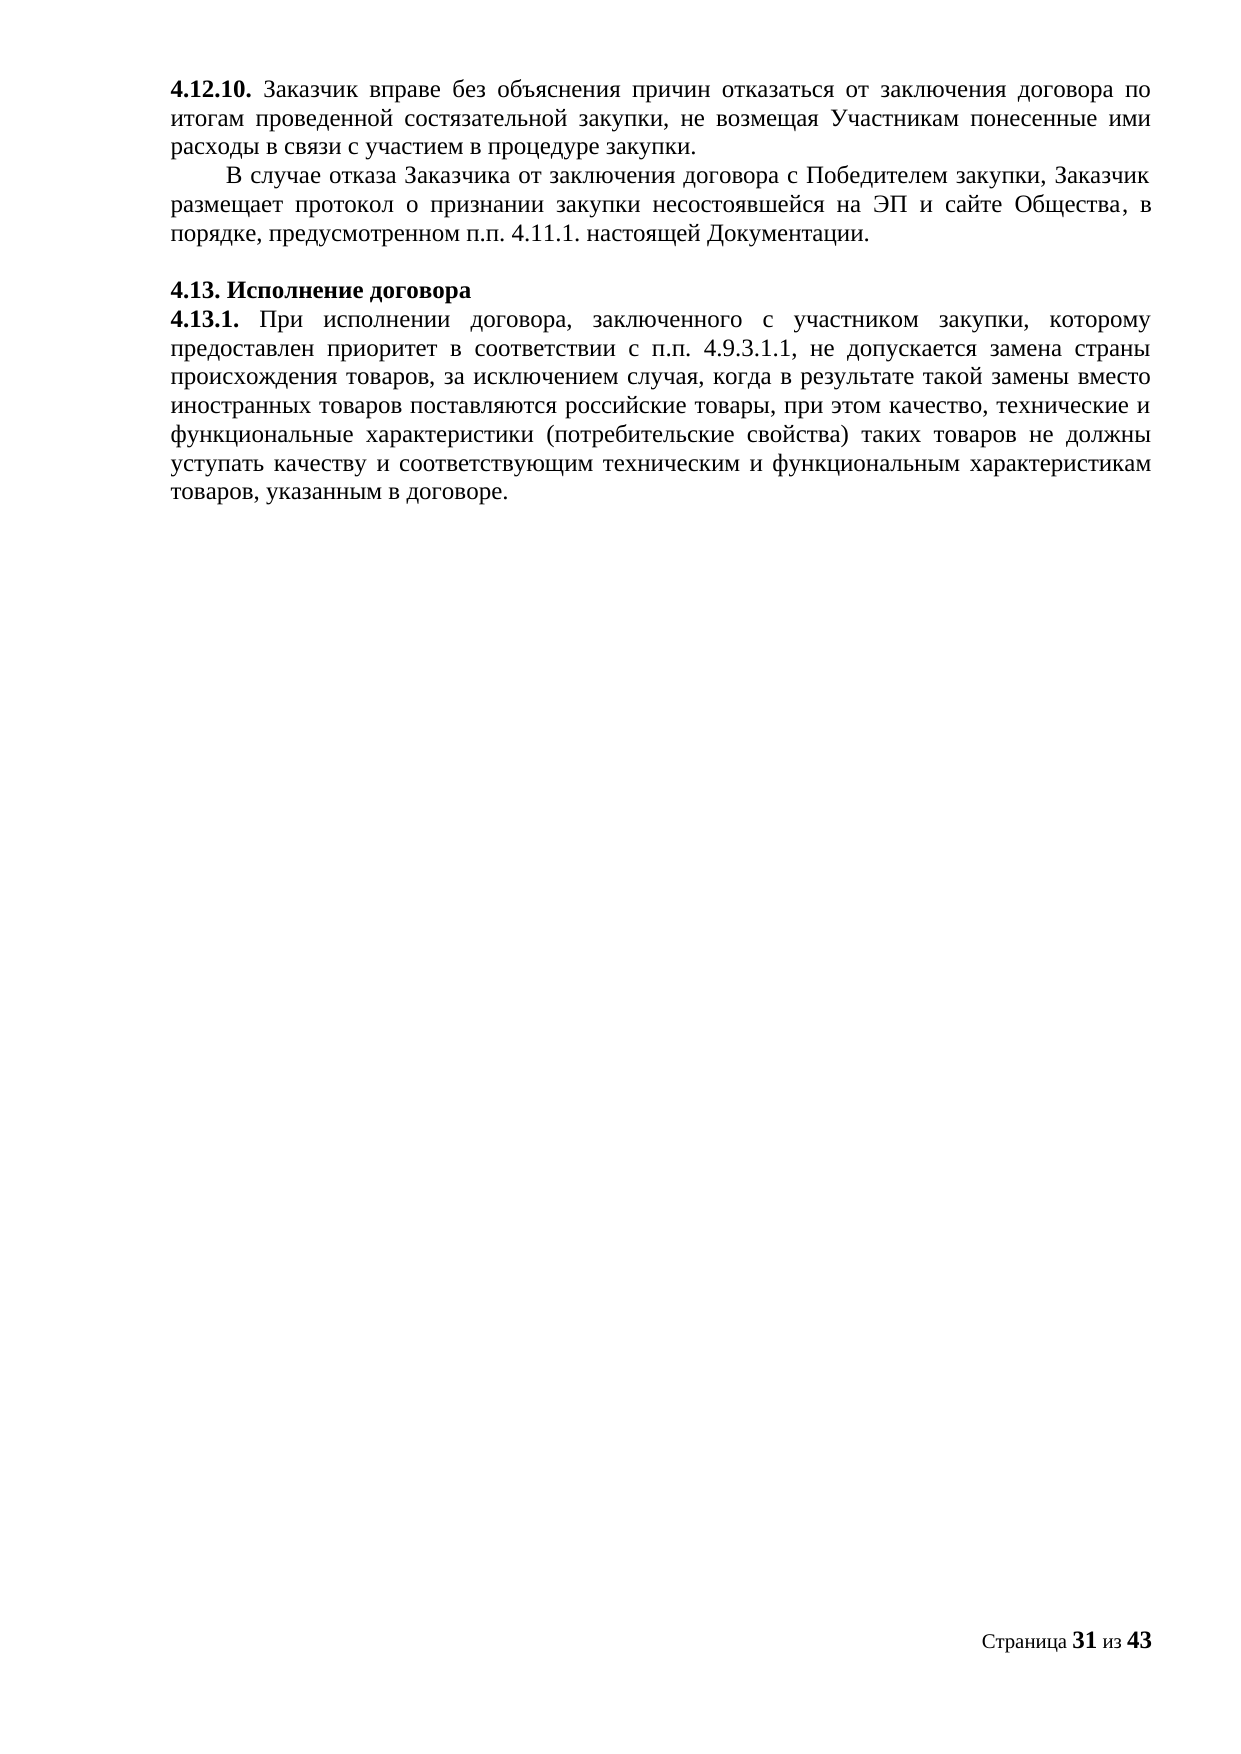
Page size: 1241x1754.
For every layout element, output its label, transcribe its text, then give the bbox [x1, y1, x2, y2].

text В случае отказа Заказчика от заключения договора с Победителем закупки, Заказчик размещает протокол о признании закупки несостоявшейся на ЭП и сайте Общества, в порядке, предусмотренном п.п. 4.11.1. настоящей Документации. [170, 160, 1152, 246]
text 4.13. Исполнение договора [170, 275, 1152, 304]
text 4.12.10. Заказчик вправе без объяснения причин отказаться от заключения договора по итогам проведенной состязательной закупки, не возмещая Участникам понесенные ими расходы в связи с участием в процедуре закупки. [170, 74, 1152, 160]
text 4.13.1. При исполнении договора, заключенного с участником закупки, которому предоставлен приоритет в соответствии с п.п. 4.9.3.1.1, не допускается замена страны происхождения товаров, за исключением случая, когда в результате такой замены вместо иностранных товаров поставляются российские товары, при этом качество, технические и функциональные характеристики (потребительские свойства) таких товаров не должны уступать качеству и соответствующим техническим и функциональным характеристикам товаров, указанным в договоре. [170, 304, 1152, 505]
